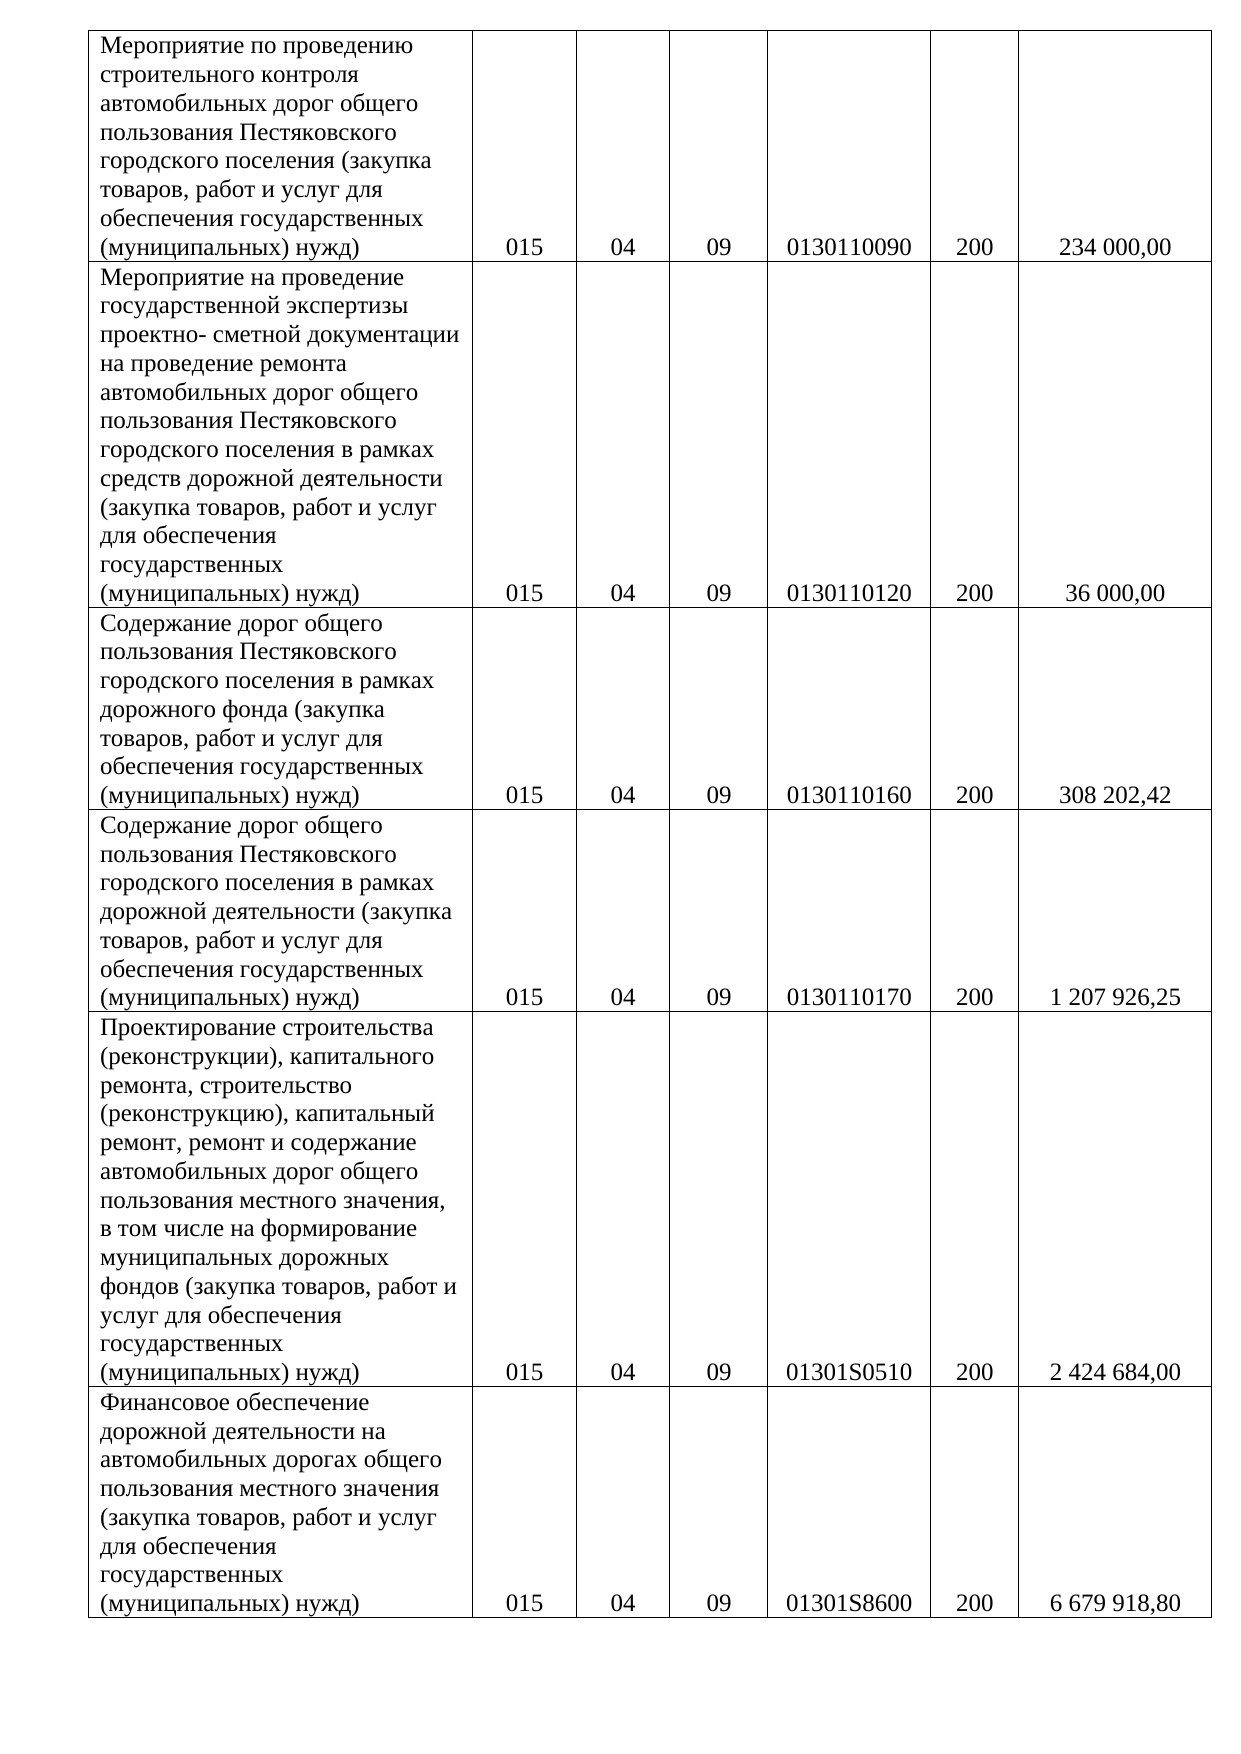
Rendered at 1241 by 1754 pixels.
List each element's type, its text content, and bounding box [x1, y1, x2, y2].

table_cell Содержание дорог общего пользования Пестяковского городского поселения в рамках дорожной деятельности (закупка товаров, работ и услуг для обеспечения государственных (муниципальных) нужд) [89, 810, 472, 1011]
table_cell 09 [670, 1387, 767, 1617]
table_cell 09 [670, 810, 767, 1011]
table_cell 015 [473, 810, 576, 1011]
table_cell 09 [670, 1012, 767, 1386]
table_cell 308 202,42 [1019, 608, 1211, 809]
table_cell 09 [670, 608, 767, 809]
table_cell Содержание дорог общего пользования Пестяковского городского поселения в рамках дорожного фонда (закупка товаров, работ и услуг для обеспечения государственных (муниципальных) нужд) [89, 608, 472, 809]
table_cell 04 [577, 810, 669, 1011]
table_cell 09 [670, 31, 767, 261]
table_cell 01301S0510 [768, 1012, 930, 1386]
table_cell 200 [931, 608, 1018, 809]
table_cell Проектирование строительства (реконструкции), капитального ремонта, строительство (реконструкцию), капитальный ремонт, ремонт и содержание автомобильных дорог общего пользования местного значения, в том числе на формирование муниципальных дорожных фондов (закупка товаров, работ и услуг для обеспечения государственных (муниципальных) нужд) [89, 1012, 472, 1386]
table_cell Мероприятие на проведение государственной экспертизы проектно- сметной документации на проведение ремонта автомобильных дорог общего пользования Пестяковского городского поселения в рамках средств дорожной деятельности (закупка товаров, работ и услуг для обеспечения государственных (муниципальных) нужд) [89, 262, 472, 607]
table_cell 04 [577, 1012, 669, 1386]
table_cell 01301S8600 [768, 1387, 930, 1617]
table_cell 200 [931, 262, 1018, 607]
table_cell 234 000,00 [1019, 31, 1211, 261]
table_cell 2 424 684,00 [1019, 1012, 1211, 1386]
table_cell 04 [577, 608, 669, 809]
table_cell 6 679 918,80 [1019, 1387, 1211, 1617]
table_cell 36 000,00 [1019, 262, 1211, 607]
table_cell 0130110160 [768, 608, 930, 809]
table_cell 015 [473, 262, 576, 607]
table_cell Мероприятие по проведению строительного контроля автомобильных дорог общего пользования Пестяковского городского поселения (закупка товаров, работ и услуг для обеспечения государственных (муниципальных) нужд) [89, 31, 472, 261]
table_cell Финансовое обеспечение дорожной деятельности на автомобильных дорогах общего пользования местного значения (закупка товаров, работ и услуг для обеспечения государственных (муниципальных) нужд) [89, 1387, 472, 1617]
table_cell 200 [931, 1387, 1018, 1617]
table_cell 0130110170 [768, 810, 930, 1011]
table_cell 200 [931, 31, 1018, 261]
table_cell 04 [577, 262, 669, 607]
table_cell 015 [473, 31, 576, 261]
table_cell 0130110120 [768, 262, 930, 607]
table_cell 1 207 926,25 [1019, 810, 1211, 1011]
table_cell 200 [931, 810, 1018, 1011]
table_cell 04 [577, 1387, 669, 1617]
table_cell 015 [473, 608, 576, 809]
table_cell 200 [931, 1012, 1018, 1386]
table_cell 09 [670, 262, 767, 607]
table_cell 015 [473, 1387, 576, 1617]
table_cell 0130110090 [768, 31, 930, 261]
table_cell 04 [577, 31, 669, 261]
table_cell 015 [473, 1012, 576, 1386]
